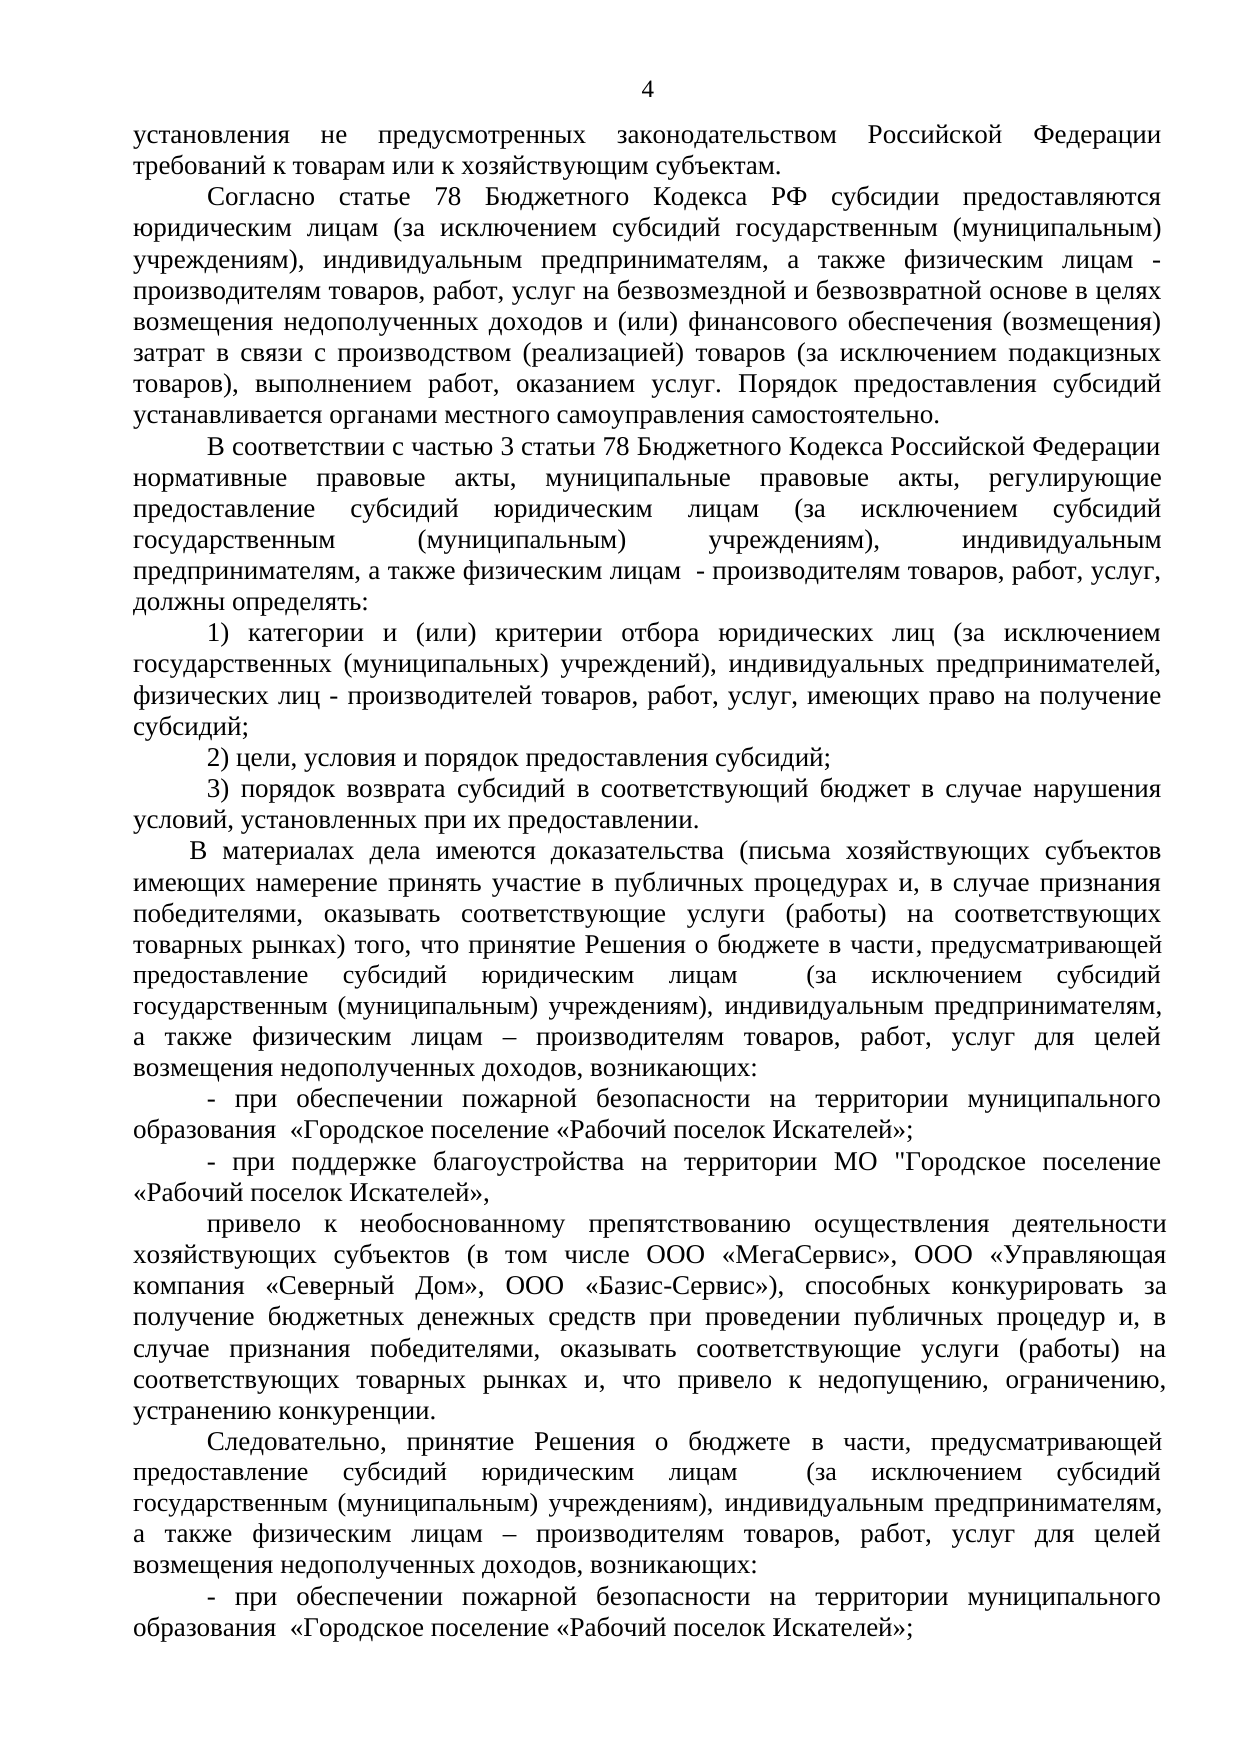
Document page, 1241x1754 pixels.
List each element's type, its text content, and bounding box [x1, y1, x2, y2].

text В соответствии с частью 3 статьи 78 Бюджетного Кодекса Российской Федерации нормативные правовые акты, муниципальные правовые акты, регулирующие предоставление субсидий юридическим лицам (за исключением субсидий государственным (муниципальным) учреждениям), индивидуальным предпринимателям, а также физическим лицам - производителям товаров, работ, услуг, должны определять: [133, 429, 1162, 616]
text Следовательно, принятие Решения о бюджете в части, предусматривающей предоставление субсидий юридическим лицам (за исключением субсидий государственным (муниципальным) учреждениям), индивидуальным предпринимателям, а также физическим лицам – производителям товаров, работ, услуг для целей возмещения недополученных доходов, возникающих: [133, 1425, 1162, 1580]
text 2) цели, условия и порядок предоставления субсидий; [133, 741, 1162, 772]
text - при обеспечении пожарной безопасности на территории муниципального образования «Городское поселение «Рабочий поселок Искателей»; [133, 1580, 1162, 1642]
text - при поддержке благоустройства на территории МО "Городское поселение «Рабочий поселок Искателей», [133, 1145, 1162, 1207]
text 1) категории и (или) критерии отбора юридических лиц (за исключением государственных (муниципальных) учреждений), индивидуальных предпринимателей, физических лиц - производителей товаров, работ, услуг, имеющих право на получение субсидий; [133, 616, 1162, 741]
text В материалах дела имеются доказательства (письма хозяйствующих субъектов имеющих намерение принять участие в публичных процедурах и, в случае признания победителями, оказывать соответствующие услуги (работы) на соответствующих товарных рынках) того, что принятие Решения о бюджете в части, предусматривающей предоставление субсидий юридическим лицам (за исключением субсидий государственным (муниципальным) учреждениям), индивидуальным предпринимателям, а также физическим лицам – производителям товаров, работ, услуг для целей возмещения недополученных доходов, возникающих: [133, 834, 1162, 1082]
text 3) порядок возврата субсидий в соответствующий бюджет в случае нарушения условий, установленных при их предоставлении. [133, 772, 1162, 834]
text - при обеспечении пожарной безопасности на территории муниципального образования «Городское поселение «Рабочий поселок Искателей»; [133, 1082, 1162, 1145]
text привело к необоснованному препятствованию осуществления деятельности хозяйствующих субъектов (в том числе ООО «МегаСервис», ООО «Управляющая компания «Северный Дом», ООО «Базис-Сервис»), способных конкурировать за получение бюджетных денежных средств при проведении публичных процедур и, в случае признания победителями, оказывать соответствующие услуги (работы) на соответствующих товарных рынках и, что привело к недопущению, ограничению, устранению конкуренции. [133, 1207, 1168, 1425]
text Согласно статье 78 Бюджетного Кодекса РФ субсидии предоставляются юридическим лицам (за исключением субсидий государственным (муниципальным) учреждениям), индивидуальным предпринимателям, а также физическим лицам - производителям товаров, работ, услуг на безвозмездной и безвозвратной основе в целях возмещения недополученных доходов и (или) финансового обеспечения (возмещения) затрат в связи с производством (реализацией) товаров (за исключением подакцизных товаров), выполнением работ, оказанием услуг. Порядок предоставления субсидий устанавливается органами местного самоуправления самостоятельно. [133, 180, 1162, 429]
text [133, 118, 1162, 180]
